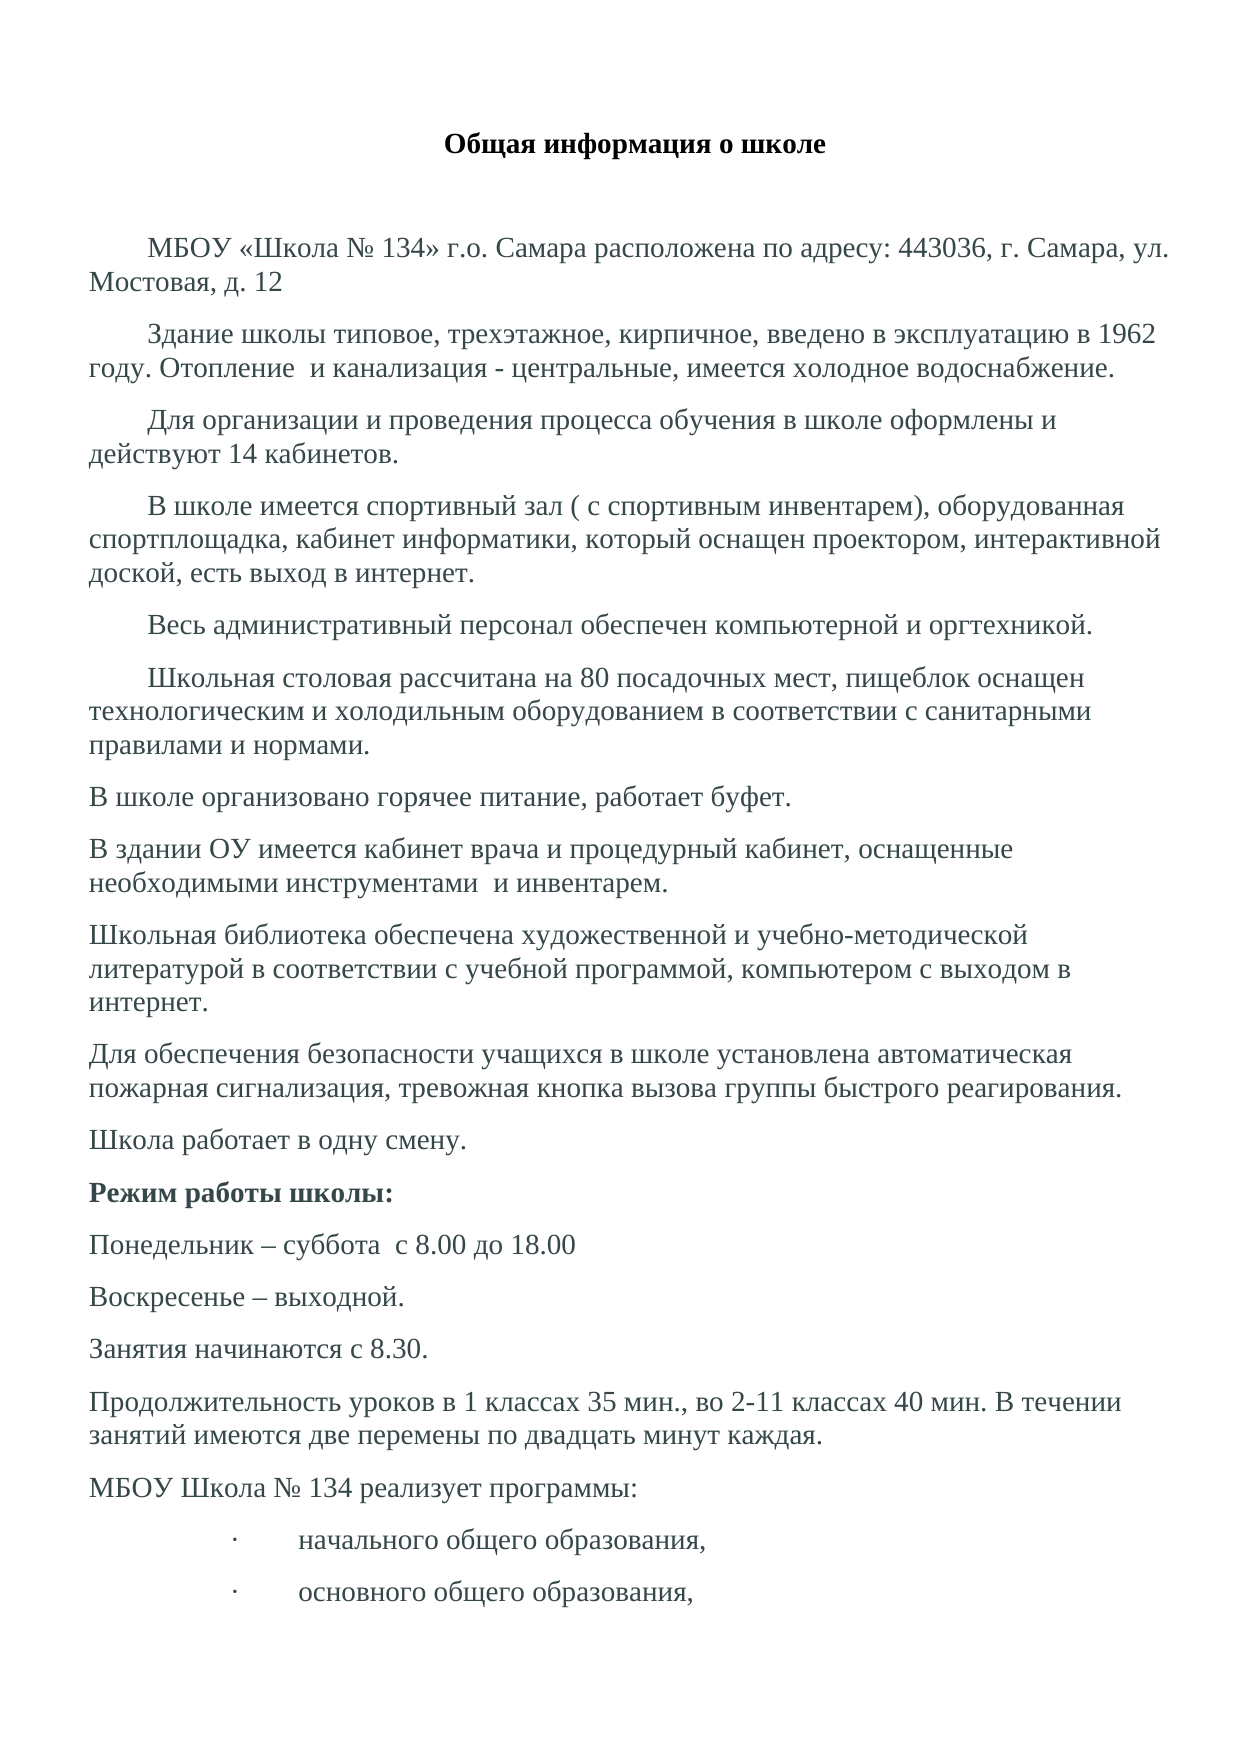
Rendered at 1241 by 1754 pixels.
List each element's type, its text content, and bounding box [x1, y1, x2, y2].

text · начального общего образования, [230, 1522, 1181, 1556]
text Продолжительность уроков в 1 классах 35 мин., во 2-11 классах 40 мин. В течении занятий имеются две перемены по двадцать минут каждая. [89, 1384, 1181, 1451]
text Школа работает в одну смену. [89, 1122, 1181, 1156]
text МБОУ Школа № 134 реализует программы: [89, 1470, 1181, 1503]
text Школьная библиотека обеспечена художественной и учебно-методической литературой в соответствии с учебной программой, компьютером с выходом в интернет. [89, 917, 1181, 1018]
text Понедельник – суббота с 8.00 до 18.00 [89, 1227, 1181, 1261]
text Весь административный персонал обеспечен компьютерной и оргтехникой. [89, 607, 1181, 641]
text Здание школы типовое, трехэтажное, кирпичное, введено в эксплуатацию в 1962 году. Отопление и канализация - центральные, имеется холодное водоснабжение. [89, 316, 1181, 383]
text Школьная столовая рассчитана на 80 посадочных мест, пищеблок оснащен технологическим и холодильным оборудованием в соответствии с санитарными правилами и нормами. [89, 660, 1181, 760]
text В школе имеется спортивный зал ( с спортивным инвентарем), оборудованная спортплощадка, кабинет информатики, который оснащен проектором, интерактивной доской, есть выход в интернет. [89, 488, 1181, 589]
text В школе организовано горячее питание, работает буфет. [89, 779, 1181, 813]
text · основного общего образования, [230, 1574, 1181, 1608]
text Для организации и проведения процесса обучения в школе оформлены и действуют 14 кабинетов. [89, 402, 1181, 469]
text Режим работы школы: [89, 1175, 1181, 1208]
text Общая информация о школе [89, 126, 1181, 159]
text Для обеспечения безопасности учащихся в школе установлена автоматическая пожарная сигнализация, тревожная кнопка вызова группы быстрого реагирования. [89, 1037, 1181, 1104]
text Воскресенье – выходной. [89, 1279, 1181, 1313]
text Занятия начинаются с 8.30. [89, 1332, 1181, 1365]
text МБОУ «Школа № 134» г.о. Самара расположена по адресу: 443036, г. Самара, ул. Мостовая, д. 12 [89, 231, 1181, 298]
text В здании ОУ имеется кабинет врача и процедурный кабинет, оснащенные необходимыми инструментами и инвентарем. [89, 831, 1181, 898]
